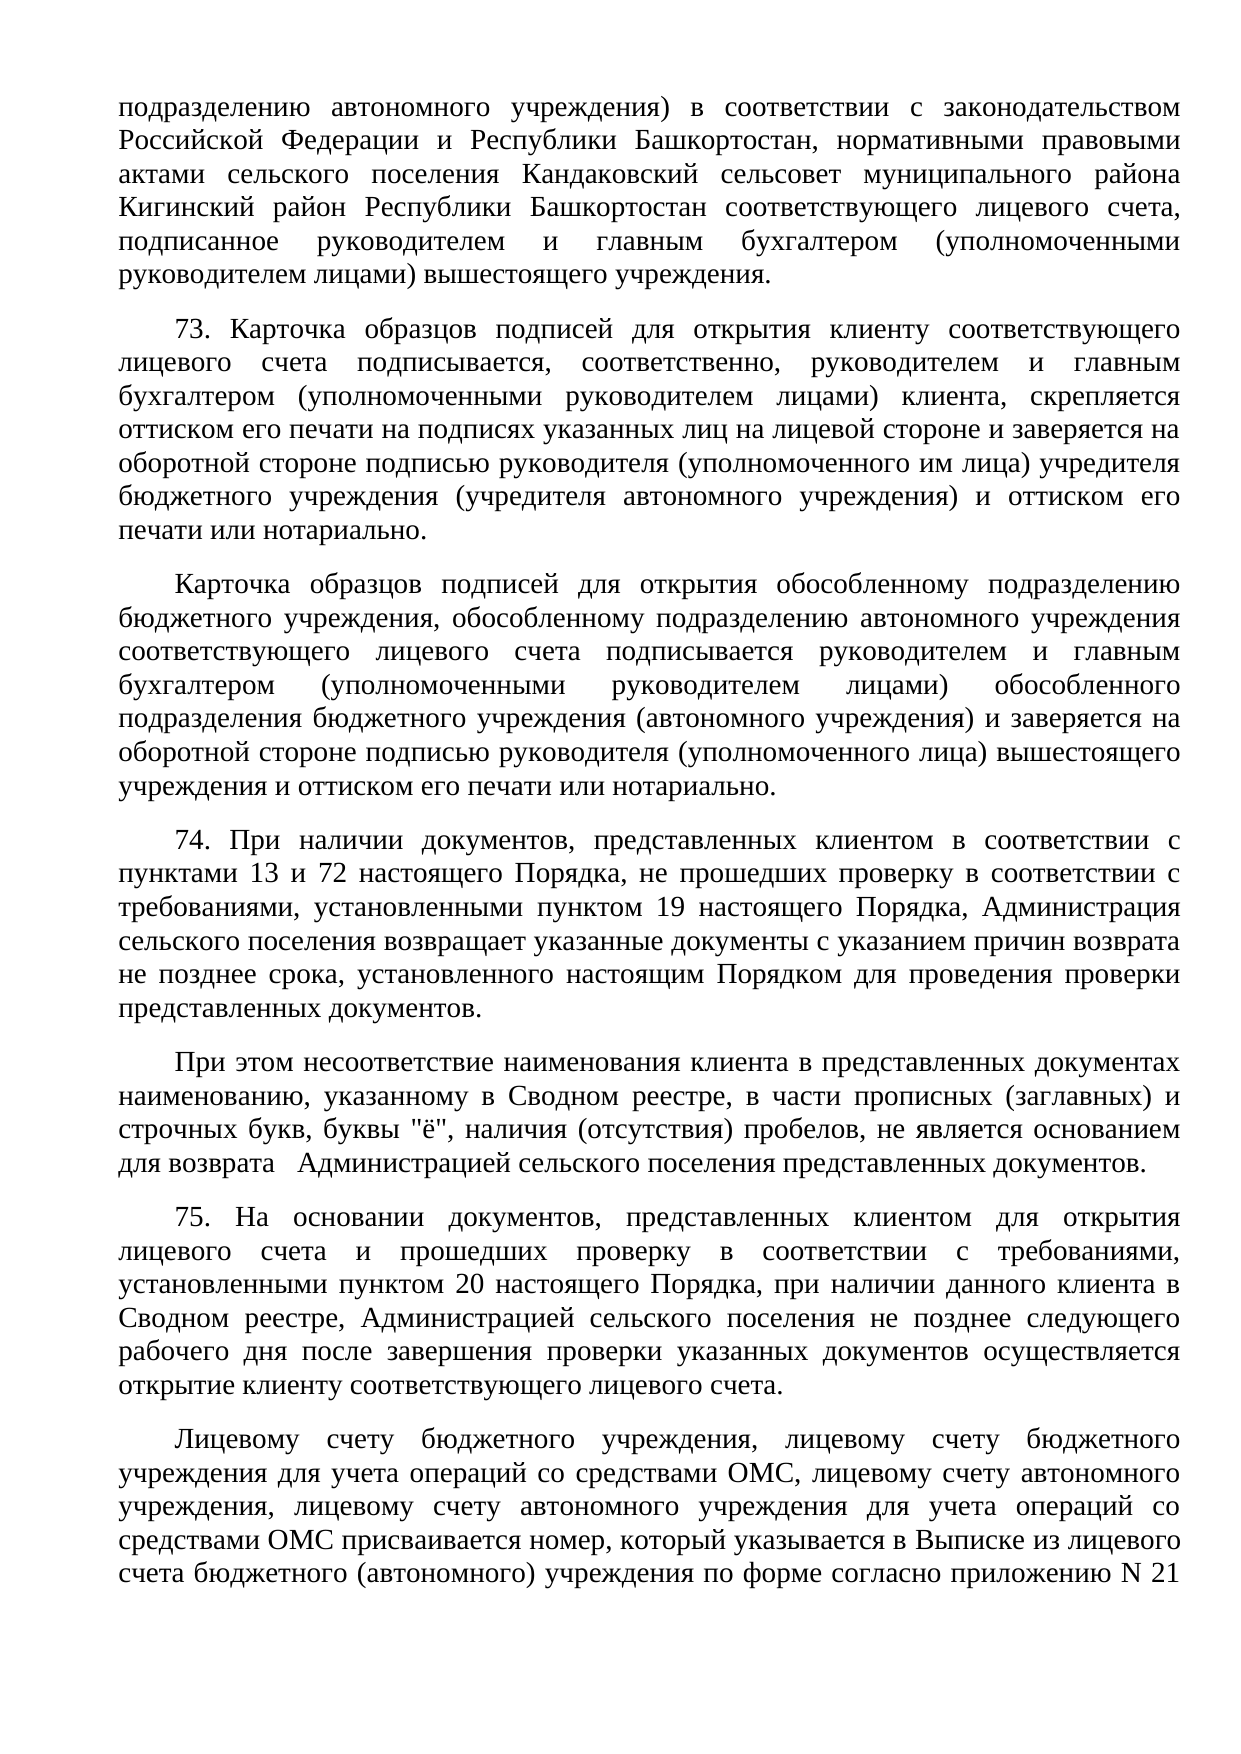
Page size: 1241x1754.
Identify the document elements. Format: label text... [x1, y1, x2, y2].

text Карточка образцов подписей для открытия обособленному подразделению бюджетного учреждения, обособленному подразделению автономного учреждения соответствующего лицевого счета подписывается руководителем и главным бухгалтером (уполномоченными руководителем лицами) обособленного подразделения бюджетного учреждения (автономного учреждения) и заверяется на оборотной стороне подписью руководителя (уполномоченного лица) вышестоящего учреждения и оттиском его печати или нотариально. [118, 566, 1181, 801]
text 74. При наличии документов, представленных клиентом в соответствии с пунктами 13 и 72 настоящего Порядка, не прошедших проверку в соответствии с требованиями, установленными пунктом 19 настоящего Порядка, Администрация сельского поселения возвращает указанные документы с указанием причин возврата не позднее срока, установленного настоящим Порядком для проведения проверки представленных документов. [118, 822, 1181, 1023]
text При этом несоответствие наименования клиента в представленных документах наименованию, указанному в Сводном реестре, в части прописных (заглавных) и строчных букв, буквы "ё", наличия (отсутствия) пробелов, не является основанием для возврата Администрацией сельского поселения представленных документов. [118, 1044, 1181, 1178]
text 73. Карточка образцов подписей для открытия клиенту соответствующего лицевого счета подписывается, соответственно, руководителем и главным бухгалтером (уполномоченными руководителем лицами) клиента, скрепляется оттиском его печати на подписях указанных лиц на лицевой стороне и заверяется на оборотной стороне подписью руководителя (уполномоченного им лица) учредителя бюджетного учреждения (учредителя автономного учреждения) и оттиском его печати или нотариально. [118, 311, 1181, 546]
text 75. На основании документов, представленных клиентом для открытия лицевого счета и прошедших проверку в соответствии с требованиями, установленными пунктом 20 настоящего Порядка, при наличии данного клиента в Сводном реестре, Администрацией сельского поселения не позднее следующего рабочего дня после завершения проверки указанных документов осуществляется открытие клиенту соответствующего лицевого счета. [118, 1199, 1181, 1400]
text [118, 89, 1181, 290]
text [118, 1421, 1181, 1589]
